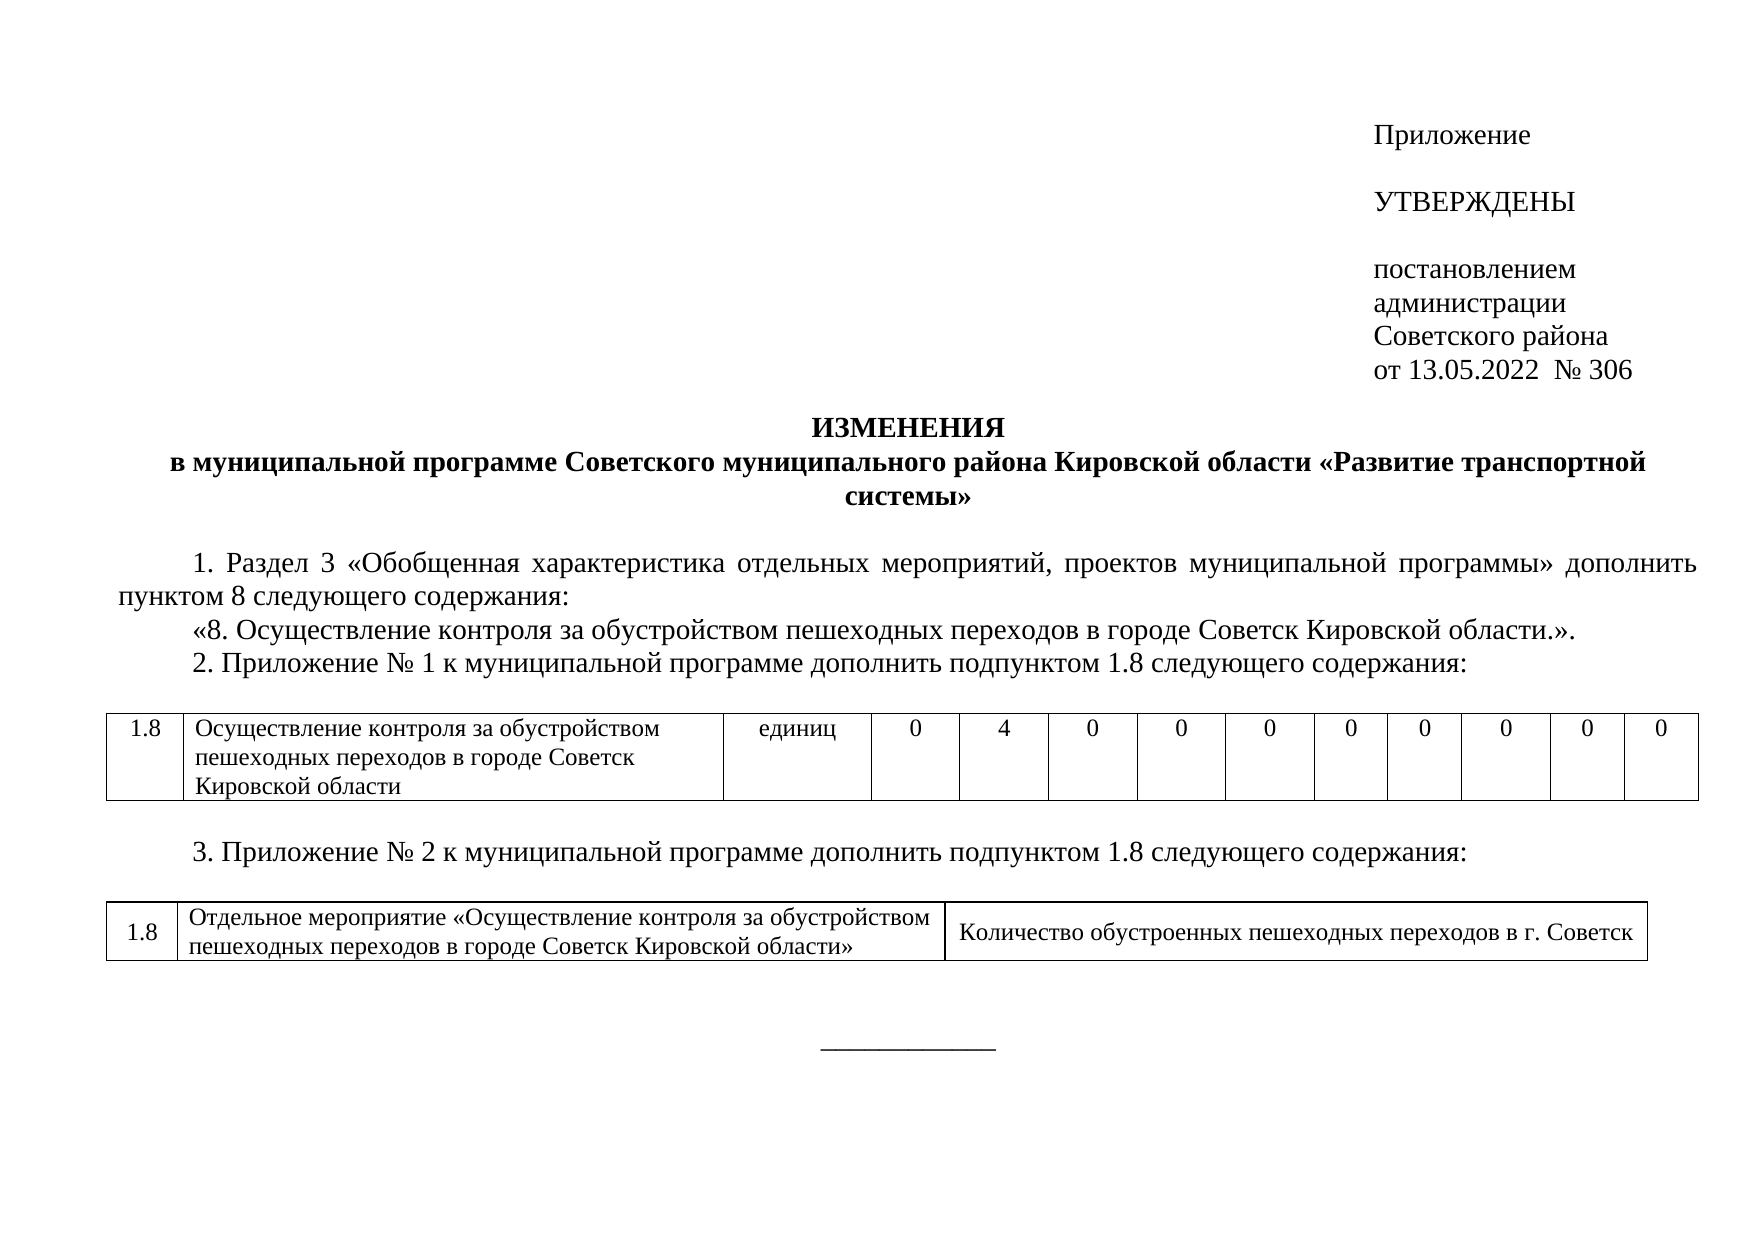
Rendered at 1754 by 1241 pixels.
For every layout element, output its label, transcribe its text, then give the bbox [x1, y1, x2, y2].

table_header 4 [960, 714, 1048, 800]
table_header единиц [724, 714, 871, 800]
text ИЗМЕНЕНИЯ [118, 411, 1698, 444]
text «8. Осуществление контроля за обустройством пешеходных переходов в городе Советск Кировской области.». [118, 612, 1698, 645]
table_header 0 [1625, 714, 1698, 800]
table_header 0 [1388, 714, 1461, 800]
table_header 1.8 [107, 903, 177, 960]
text от 13.05.2022 № 306 [1373, 352, 1698, 386]
table_header 1.8 [107, 714, 183, 800]
table_header 0 [1049, 714, 1137, 800]
table_header 0 [1462, 714, 1550, 800]
text Советского района [1373, 318, 1698, 352]
text в муниципальной программе Советского муниципального района Кировской области «Развитие транспортной системы» [118, 444, 1698, 511]
text 2. Приложение № 1 к муниципальной программе дополнить подпунктом 1.8 следующего содержания: [118, 645, 1698, 679]
table_header 0 [1315, 714, 1387, 800]
table_header Количество обустроенных пешеходных переходов в г. Советск [946, 903, 1647, 960]
text УТВЕРЖДЕНЫ [1373, 184, 1698, 218]
table_header Осуществление контроля за обустройством пешеходных переходов в городе Советск Кировской области [184, 714, 723, 800]
text ____________ [118, 1020, 1698, 1054]
text 3. Приложение № 2 к муниципальной программе дополнить подпунктом 1.8 следующего содержания: [118, 834, 1698, 868]
text постановлением администрации [1373, 251, 1698, 318]
table_header 0 [1551, 714, 1624, 800]
table_header 0 [872, 714, 959, 800]
table_header Отдельное мероприятие «Осуществление контроля за обустройством пешеходных переходов в городе Советск Кировской области» [178, 903, 944, 960]
text Приложение [1373, 117, 1698, 151]
table_header 0 [1138, 714, 1225, 800]
text 1. Раздел 3 «Обобщенная характеристика отдельных мероприятий, проектов муниципальной программы» дополнить пунктом 8 следующего содержания: [118, 545, 1698, 612]
table_header 0 [1226, 714, 1314, 800]
